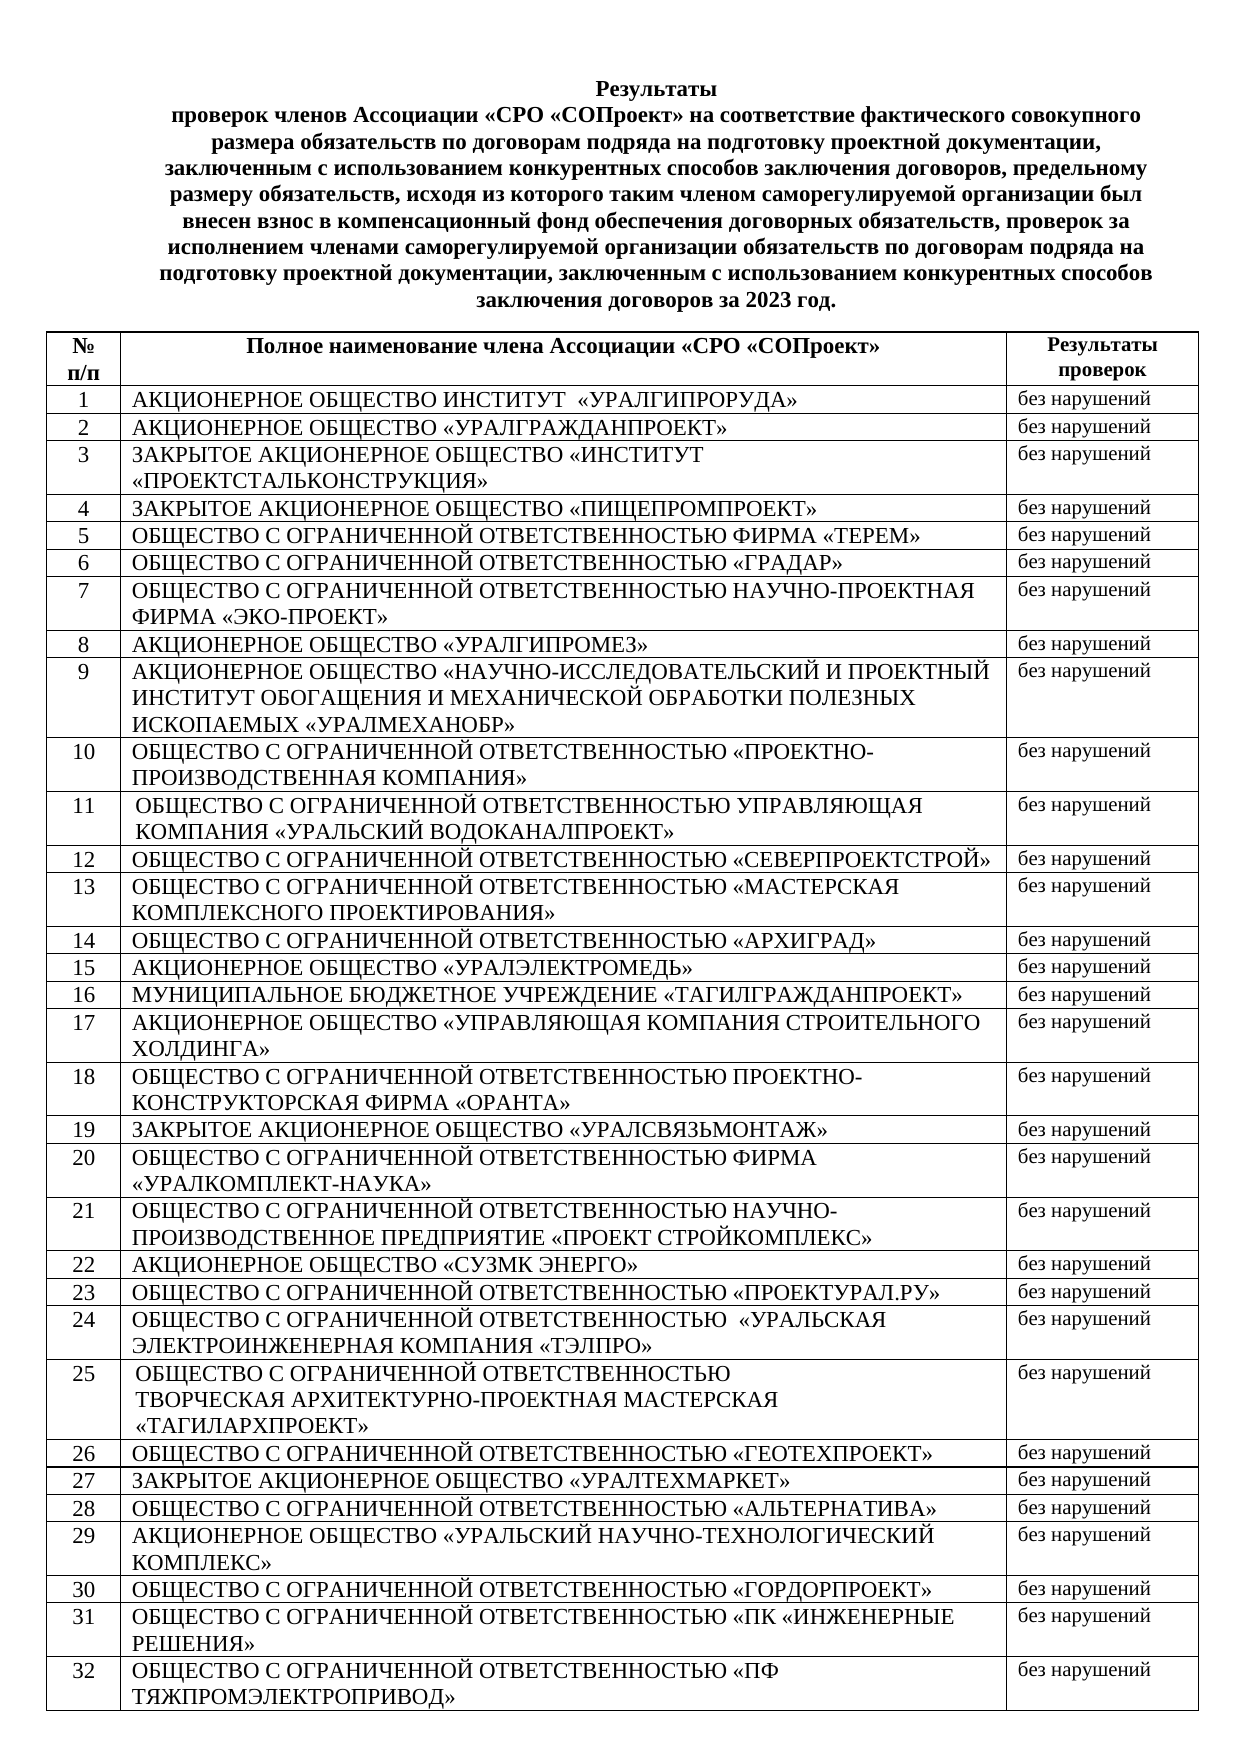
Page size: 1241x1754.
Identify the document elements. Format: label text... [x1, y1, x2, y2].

table_cell 17 [47, 1009, 120, 1062]
table_cell 11 [47, 792, 120, 844]
table_cell 18 [47, 1063, 120, 1115]
table_cell без нарушений [1007, 1468, 1198, 1494]
table_cell АКЦИОНЕРНОЕ ОБЩЕСТВО «УРАЛГИПРОМЕЗ» [121, 631, 1006, 657]
table_cell 3 [47, 441, 120, 494]
table_cell без нарушений [1007, 1009, 1198, 1062]
table_cell 15 [47, 954, 120, 981]
table_header Результаты проверок [1007, 333, 1198, 385]
table_cell ОБЩЕСТВО С ОГРАНИЧЕННОЙ ОТВЕТСТВЕННОСТЬЮ ФИРМА «ТЕРЕМ» [121, 522, 1006, 548]
table_cell 29 [47, 1522, 120, 1575]
table_cell ОБЩЕСТВО С ОГРАНИЧЕННОЙ ОТВЕТСТВЕННОСТЬЮ «ГОРДОРПРОЕКТ» [121, 1576, 1006, 1602]
table_cell без нарушений [1007, 982, 1198, 1008]
table_cell 28 [47, 1495, 120, 1521]
table_cell ОБЩЕСТВО С ОГРАНИЧЕННОЙ ОТВЕТСТВЕННОСТЬЮ «ПРОЕКТУРАЛ.РУ» [121, 1279, 1006, 1305]
table_header № п/п [47, 333, 120, 385]
table_cell ОБЩЕСТВО С ОГРАНИЧЕННОЙ ОТВЕТСТВЕННОСТЬЮ ТВОРЧЕСКАЯ АРХИТЕКТУРНО-ПРОЕКТНАЯ МАСТЕРСКАЯ «ТАГИЛАРХПРОЕКТ» [121, 1360, 1006, 1439]
table_cell без нарушений [1007, 1306, 1198, 1359]
table_cell без нарушений [1007, 1440, 1198, 1466]
table_cell ОБЩЕСТВО С ОГРАНИЧЕННОЙ ОТВЕТСТВЕННОСТЬЮ «ГЕОТЕХПРОЕКТ» [121, 1440, 1006, 1466]
table_cell 14 [47, 927, 120, 953]
table_cell ОБЩЕСТВО С ОГРАНИЧЕННОЙ ОТВЕТСТВЕННОСТЬЮ «ПК «ИНЖЕНЕРНЫЕ РЕШЕНИЯ» [121, 1603, 1006, 1656]
table_cell без нарушений [1007, 577, 1198, 629]
table_cell ОБЩЕСТВО С ОГРАНИЧЕННОЙ ОТВЕТСТВЕННОСТЬЮ «СЕВЕРПРОЕКТСТРОЙ» [121, 846, 1006, 872]
table_cell ОБЩЕСТВО С ОГРАНИЧЕННОЙ ОТВЕТСТВЕННОСТЬЮ ФИРМА «УРАЛКОМПЛЕКТ-НАУКА» [121, 1144, 1006, 1197]
table_cell 19 [47, 1116, 120, 1143]
table_cell 24 [47, 1306, 120, 1359]
table_cell 12 [47, 846, 120, 872]
table_cell ЗАКРЫТОЕ АКЦИОНЕРНОЕ ОБЩЕСТВО «ИНСТИТУТ «ПРОЕКТСТАЛЬКОНСТРУКЦИЯ» [121, 441, 1006, 494]
table_cell без нарушений [1007, 441, 1198, 494]
table_cell 9 [47, 658, 120, 737]
table_cell АКЦИОНЕРНОЕ ОБЩЕСТВО «НАУЧНО-ИССЛЕДОВАТЕЛЬСКИЙ И ПРОЕКТНЫЙ ИНСТИТУТ ОБОГАЩЕНИЯ И МЕХАНИЧЕСКОЙ ОБРАБОТКИ ПОЛЕЗНЫХ ИСКОПАЕМЫХ «УРАЛМЕХАНОБР» [121, 658, 1006, 737]
table_cell без нарушений [1007, 1576, 1198, 1602]
table_cell без нарушений [1007, 1063, 1198, 1115]
table_cell ОБЩЕСТВО С ОГРАНИЧЕННОЙ ОТВЕТСТВЕННОСТЬЮ «АРХИГРАД» [121, 927, 1006, 953]
table_cell 23 [47, 1279, 120, 1305]
table_cell 22 [47, 1251, 120, 1278]
table_cell без нарушений [1007, 414, 1198, 440]
table_cell 26 [47, 1440, 120, 1466]
table_cell АКЦИОНЕРНОЕ ОБЩЕСТВО ИНСТИТУТ «УРАЛГИПРОРУДА» [121, 386, 1006, 412]
table_cell 21 [47, 1198, 120, 1250]
table_cell 32 [47, 1657, 120, 1710]
table_cell без нарушений [1007, 1360, 1198, 1439]
table_cell ОБЩЕСТВО С ОГРАНИЧЕННОЙ ОТВЕТСТВЕННОСТЬЮ «АЛЬТЕРНАТИВА» [121, 1495, 1006, 1521]
table_cell 10 [47, 738, 120, 791]
table_cell без нарушений [1007, 550, 1198, 576]
table_cell без нарушений [1007, 495, 1198, 521]
table_cell без нарушений [1007, 658, 1198, 737]
table_cell без нарушений [1007, 927, 1198, 953]
table_cell 30 [47, 1576, 120, 1602]
table_cell без нарушений [1007, 792, 1198, 844]
table_cell без нарушений [1007, 738, 1198, 791]
table_cell АКЦИОНЕРНОЕ ОБЩЕСТВО «УПРАВЛЯЮЩАЯ КОМПАНИЯ СТРОИТЕЛЬНОГО ХОЛДИНГА» [121, 1009, 1006, 1062]
table_cell ОБЩЕСТВО С ОГРАНИЧЕННОЙ ОТВЕТСТВЕННОСТЬЮ «УРАЛЬСКАЯ ЭЛЕКТРОИНЖЕНЕРНАЯ КОМПАНИЯ «ТЭЛПРО» [121, 1306, 1006, 1359]
table_cell без нарушений [1007, 846, 1198, 872]
table_cell 2 [47, 414, 120, 440]
table_cell без нарушений [1007, 1198, 1198, 1250]
table_cell без нарушений [1007, 1251, 1198, 1278]
table_cell 20 [47, 1144, 120, 1197]
table_cell без нарушений [1007, 1495, 1198, 1521]
table_cell 31 [47, 1603, 120, 1656]
table_cell АКЦИОНЕРНОЕ ОБЩЕСТВО «СУЗМК ЭНЕРГО» [121, 1251, 1006, 1278]
table_cell 25 [47, 1360, 120, 1439]
text Результаты [150, 75, 1162, 101]
table_cell ОБЩЕСТВО С ОГРАНИЧЕННОЙ ОТВЕТСТВЕННОСТЬЮ «ПРОЕКТНО-ПРОИЗВОДСТВЕННАЯ КОМПАНИЯ» [121, 738, 1006, 791]
table_cell 4 [47, 495, 120, 521]
table_cell без нарушений [1007, 1116, 1198, 1143]
table_cell 5 [47, 522, 120, 548]
table_cell ЗАКРЫТОЕ АКЦИОНЕРНОЕ ОБЩЕСТВО «УРАЛТЕХМАРКЕТ» [121, 1468, 1006, 1494]
table_cell без нарушений [1007, 1279, 1198, 1305]
table_cell 1 [47, 386, 120, 412]
table_cell без нарушений [1007, 1522, 1198, 1575]
table_cell без нарушений [1007, 522, 1198, 548]
table_cell без нарушений [1007, 873, 1198, 926]
table_cell ЗАКРЫТОЕ АКЦИОНЕРНОЕ ОБЩЕСТВО «УРАЛСВЯЗЬМОНТАЖ» [121, 1116, 1006, 1143]
table_cell АКЦИОНЕРНОЕ ОБЩЕСТВО «УРАЛЭЛЕКТРОМЕДЬ» [121, 954, 1006, 981]
table_cell ОБЩЕСТВО С ОГРАНИЧЕННОЙ ОТВЕТСТВЕННОСТЬЮ УПРАВЛЯЮЩАЯ КОМПАНИЯ «УРАЛЬСКИЙ ВОДОКАНАЛПРОЕКТ» [121, 792, 1006, 844]
table_cell 6 [47, 550, 120, 576]
table_cell 27 [47, 1468, 120, 1494]
table_cell без нарушений [1007, 954, 1198, 981]
table_header Полное наименование члена Ассоциации «СРО «СОПроект» [121, 333, 1006, 385]
table_cell ОБЩЕСТВО С ОГРАНИЧЕННОЙ ОТВЕТСТВЕННОСТЬЮ НАУЧНО-ПРОЕКТНАЯ ФИРМА «ЭКО-ПРОЕКТ» [121, 577, 1006, 629]
table_cell 16 [47, 982, 120, 1008]
text проверок членов Ассоциации «СРО «СОПроект» на соответствие фактического совокупного размера обязательств по договорам подряда на подготовку проектной документации, заключенным с использованием конкурентных способов заключения договоров, предельному размеру обязательств, исходя из которого таким членом саморегулируемой организации был внесен взнос в компенсационный фонд обеспечения договорных обязательств, проверок за исполнением членами саморегулируемой организации обязательств по договорам подряда на подготовку проектной документации, заключенным с использованием конкурентных способов заключения договоров за 2023 год. [150, 101, 1162, 312]
table_cell без нарушений [1007, 1657, 1198, 1710]
table_cell ЗАКРЫТОЕ АКЦИОНЕРНОЕ ОБЩЕСТВО «ПИЩЕПРОМПРОЕКТ» [121, 495, 1006, 521]
table_cell ОБЩЕСТВО С ОГРАНИЧЕННОЙ ОТВЕТСТВЕННОСТЬЮ «МАСТЕРСКАЯ КОМПЛЕКСНОГО ПРОЕКТИРОВАНИЯ» [121, 873, 1006, 926]
table_cell МУНИЦИПАЛЬНОЕ БЮДЖЕТНОЕ УЧРЕЖДЕНИЕ «ТАГИЛГРАЖДАНПРОЕКТ» [121, 982, 1006, 1008]
table_cell без нарушений [1007, 631, 1198, 657]
table_cell без нарушений [1007, 386, 1198, 412]
table_cell ОБЩЕСТВО С ОГРАНИЧЕННОЙ ОТВЕТСТВЕННОСТЬЮ ПРОЕКТНО-КОНСТРУКТОРСКАЯ ФИРМА «ОРАНТА» [121, 1063, 1006, 1115]
table_cell ОБЩЕСТВО С ОГРАНИЧЕННОЙ ОТВЕТСТВЕННОСТЬЮ НАУЧНО-ПРОИЗВОДСТВЕННОЕ ПРЕДПРИЯТИЕ «ПРОЕКТ СТРОЙКОМПЛЕКС» [121, 1198, 1006, 1250]
table_cell без нарушений [1007, 1144, 1198, 1197]
table_cell 13 [47, 873, 120, 926]
table_cell АКЦИОНЕРНОЕ ОБЩЕСТВО «УРАЛЬСКИЙ НАУЧНО-ТЕХНОЛОГИЧЕСКИЙ КОМПЛЕКС» [121, 1522, 1006, 1575]
table_cell 7 [47, 577, 120, 629]
table_cell без нарушений [1007, 1603, 1198, 1656]
table_cell ОБЩЕСТВО С ОГРАНИЧЕННОЙ ОТВЕТСТВЕННОСТЬЮ «ГРАДАР» [121, 550, 1006, 576]
table_cell АКЦИОНЕРНОЕ ОБЩЕСТВО «УРАЛГРАЖДАНПРОЕКТ» [121, 414, 1006, 440]
table_cell 8 [47, 631, 120, 657]
table_cell ОБЩЕСТВО С ОГРАНИЧЕННОЙ ОТВЕТСТВЕННОСТЬЮ «ПФ ТЯЖПРОМЭЛЕКТРОПРИВОД» [121, 1657, 1006, 1710]
